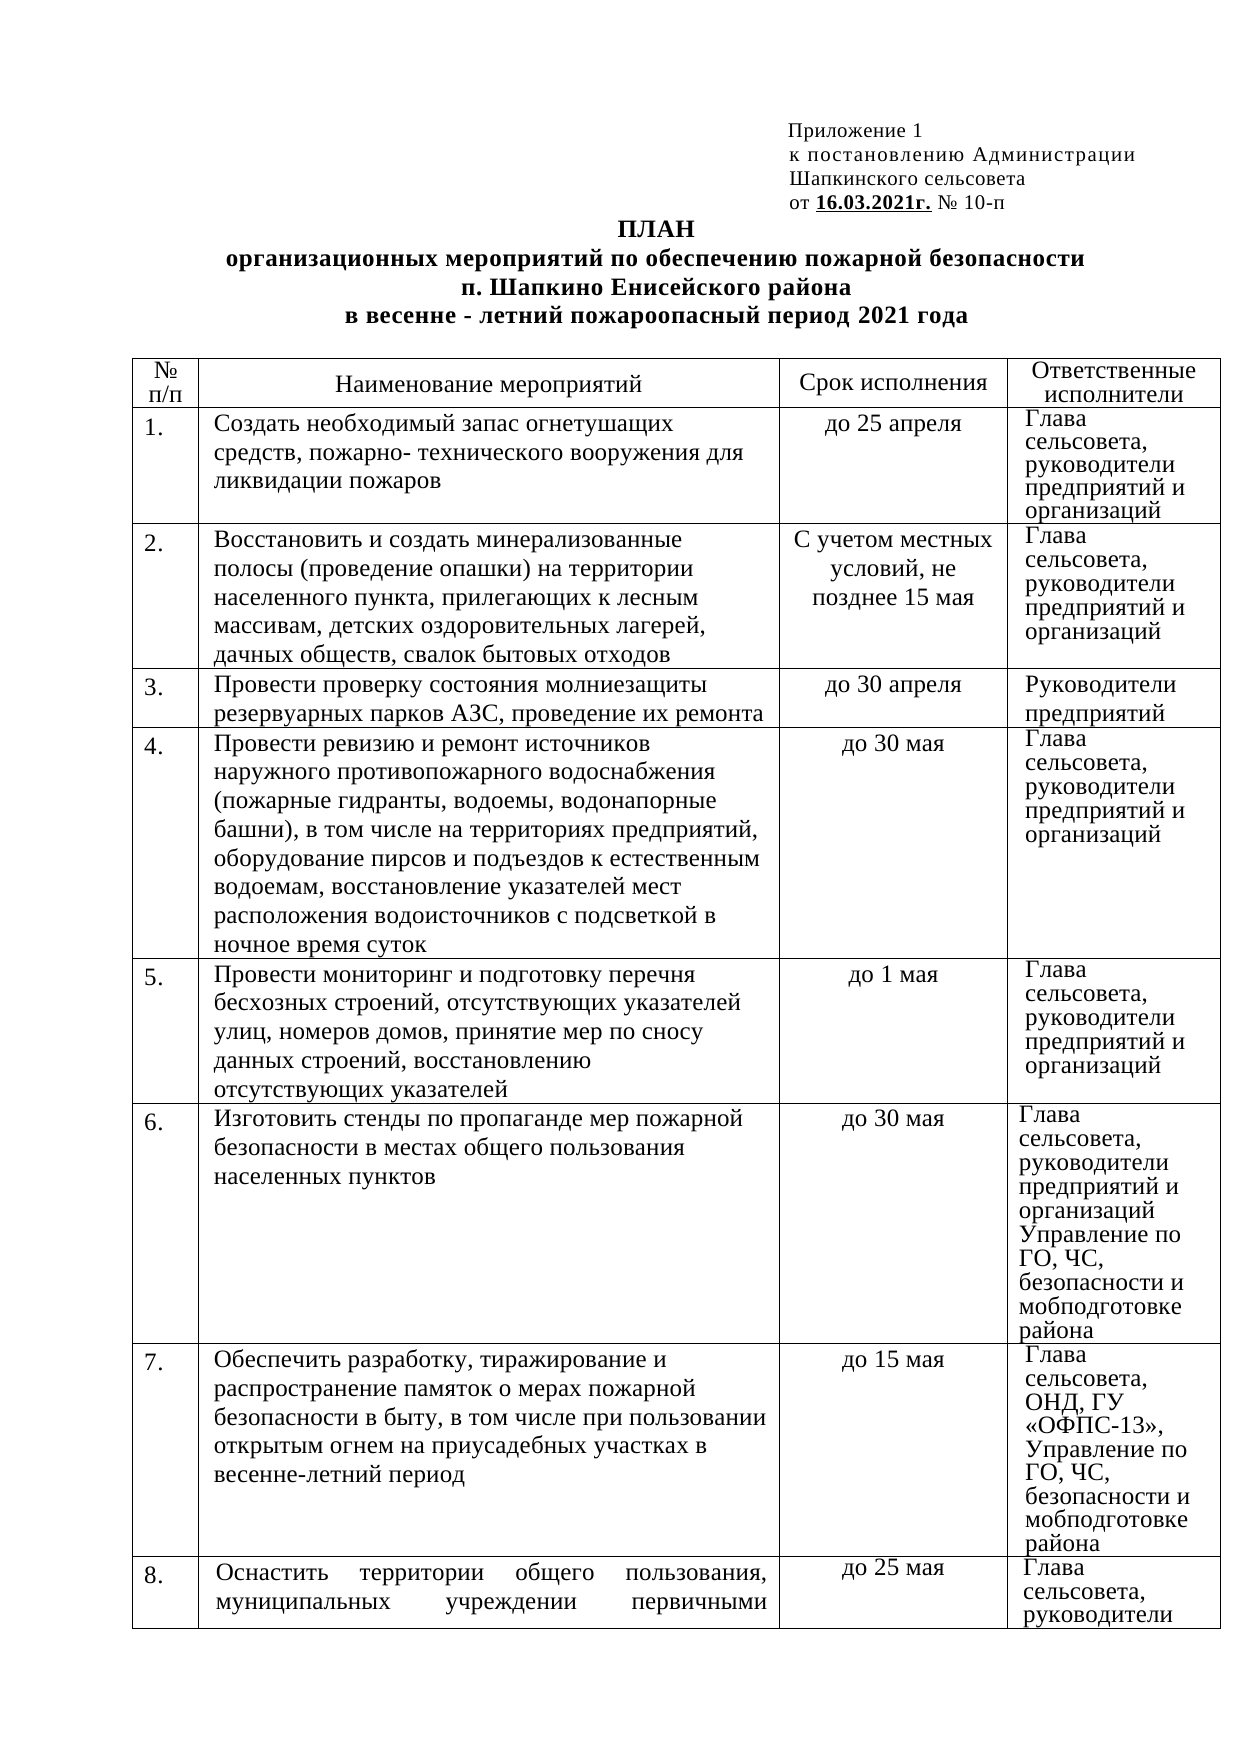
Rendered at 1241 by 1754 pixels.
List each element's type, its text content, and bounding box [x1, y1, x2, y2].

text Шапкинского сельсовета [789, 166, 1152, 190]
table_cell [133, 1344, 198, 1556]
table_cell [133, 728, 198, 958]
table_cell до 30 мая [780, 1104, 1007, 1343]
text к постановлению Администрации [789, 142, 1152, 166]
table_cell [133, 959, 198, 1102]
table_cell до 25 мая [780, 1557, 1007, 1628]
table_header № п/п [133, 359, 198, 407]
table_cell [133, 1104, 198, 1343]
table_cell Глава сельсовета, руководители предприятий и организаций Управление по ГО, ЧС, безопасности и мобподготовке района [1008, 1104, 1220, 1343]
table_cell до 15 мая [780, 1344, 1007, 1556]
table_cell Глава сельсовета, руководители предприятий и организаций [1008, 524, 1220, 668]
text Приложение 1 [177, 118, 1152, 142]
table_cell до 30 мая [780, 728, 1007, 958]
table_cell [133, 1557, 198, 1628]
table_cell [133, 669, 198, 727]
table_cell до 30 апреля [780, 669, 1007, 727]
table_cell Обеспечить разработку, тиражирование и распространение памяток о мерах пожарной безопасности в быту, в том числе при пользовании открытым огнем на приусадебных участках в весенне-летний период [199, 1344, 779, 1556]
text в весенне - летний пожароопасный период 2021 года [179, 301, 1133, 329]
text организационных мероприятий по обеспечению пожарной безопасности п. Шапкино Енисейского района [179, 243, 1133, 301]
table_cell Глава сельсовета, руководители предприятий и организаций [1008, 728, 1220, 958]
table_header Наименование мероприятий [199, 359, 779, 407]
table_cell Провести мониторинг и подготовку перечня бесхозных строений, отсутствующих указателей улиц, номеров домов, принятие мер по сносу данных строений, восстановлению отсутствующих указателей [199, 959, 779, 1102]
table_cell до 1 мая [780, 959, 1007, 1102]
table_cell Создать необходимый запас огнетушащих средств, пожарно- технического вооружения для ликвидации пожаров [199, 408, 779, 523]
text от 16.03.2021г. № 10-п [789, 190, 1152, 214]
table_cell Изготовить стенды по пропаганде мер пожарной безопасности в местах общего пользования населенных пунктов [199, 1104, 779, 1343]
table_header Ответственные исполнители [1008, 359, 1220, 407]
table_cell [133, 408, 198, 523]
table_cell Руководители предприятий [1008, 669, 1220, 727]
text ПЛАН [179, 214, 1133, 243]
table_cell Глава сельсовета, руководители предприятий и организаций [1008, 959, 1220, 1102]
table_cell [199, 1557, 779, 1628]
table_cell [1008, 1557, 1220, 1628]
table_cell Провести проверку состояния молниезащиты резервуарных парков АЗС, проведение их ремонта [199, 669, 779, 727]
table_cell Глава сельсовета, руководители предприятий и организаций [1008, 408, 1220, 523]
table_cell С учетом местных условий, не позднее 15 мая [780, 524, 1007, 668]
table_cell [133, 524, 198, 668]
table_cell Глава сельсовета, ОНД, ГУ «ОФПС-13», Управление по ГО, ЧС, безопасности и мобподготовке района [1008, 1344, 1220, 1556]
table_cell Провести ревизию и ремонт источников наружного противопожарного водоснабжения (пожарные гидранты, водоемы, водонапорные башни), в том числе на территориях предприятий, оборудование пирсов и подъездов к естественным водоемам, восстановление указателей мест расположения водоисточников с подсветкой в ночное время суток [199, 728, 779, 958]
table_cell до 25 апреля [780, 408, 1007, 523]
table_cell Восстановить и создать минерализованные полосы (проведение опашки) на территории населенного пункта, прилегающих к лесным массивам, детских оздоровительных лагерей, дачных обществ, свалок бытовых отходов [199, 524, 779, 668]
table_header Срок исполнения [780, 359, 1007, 407]
